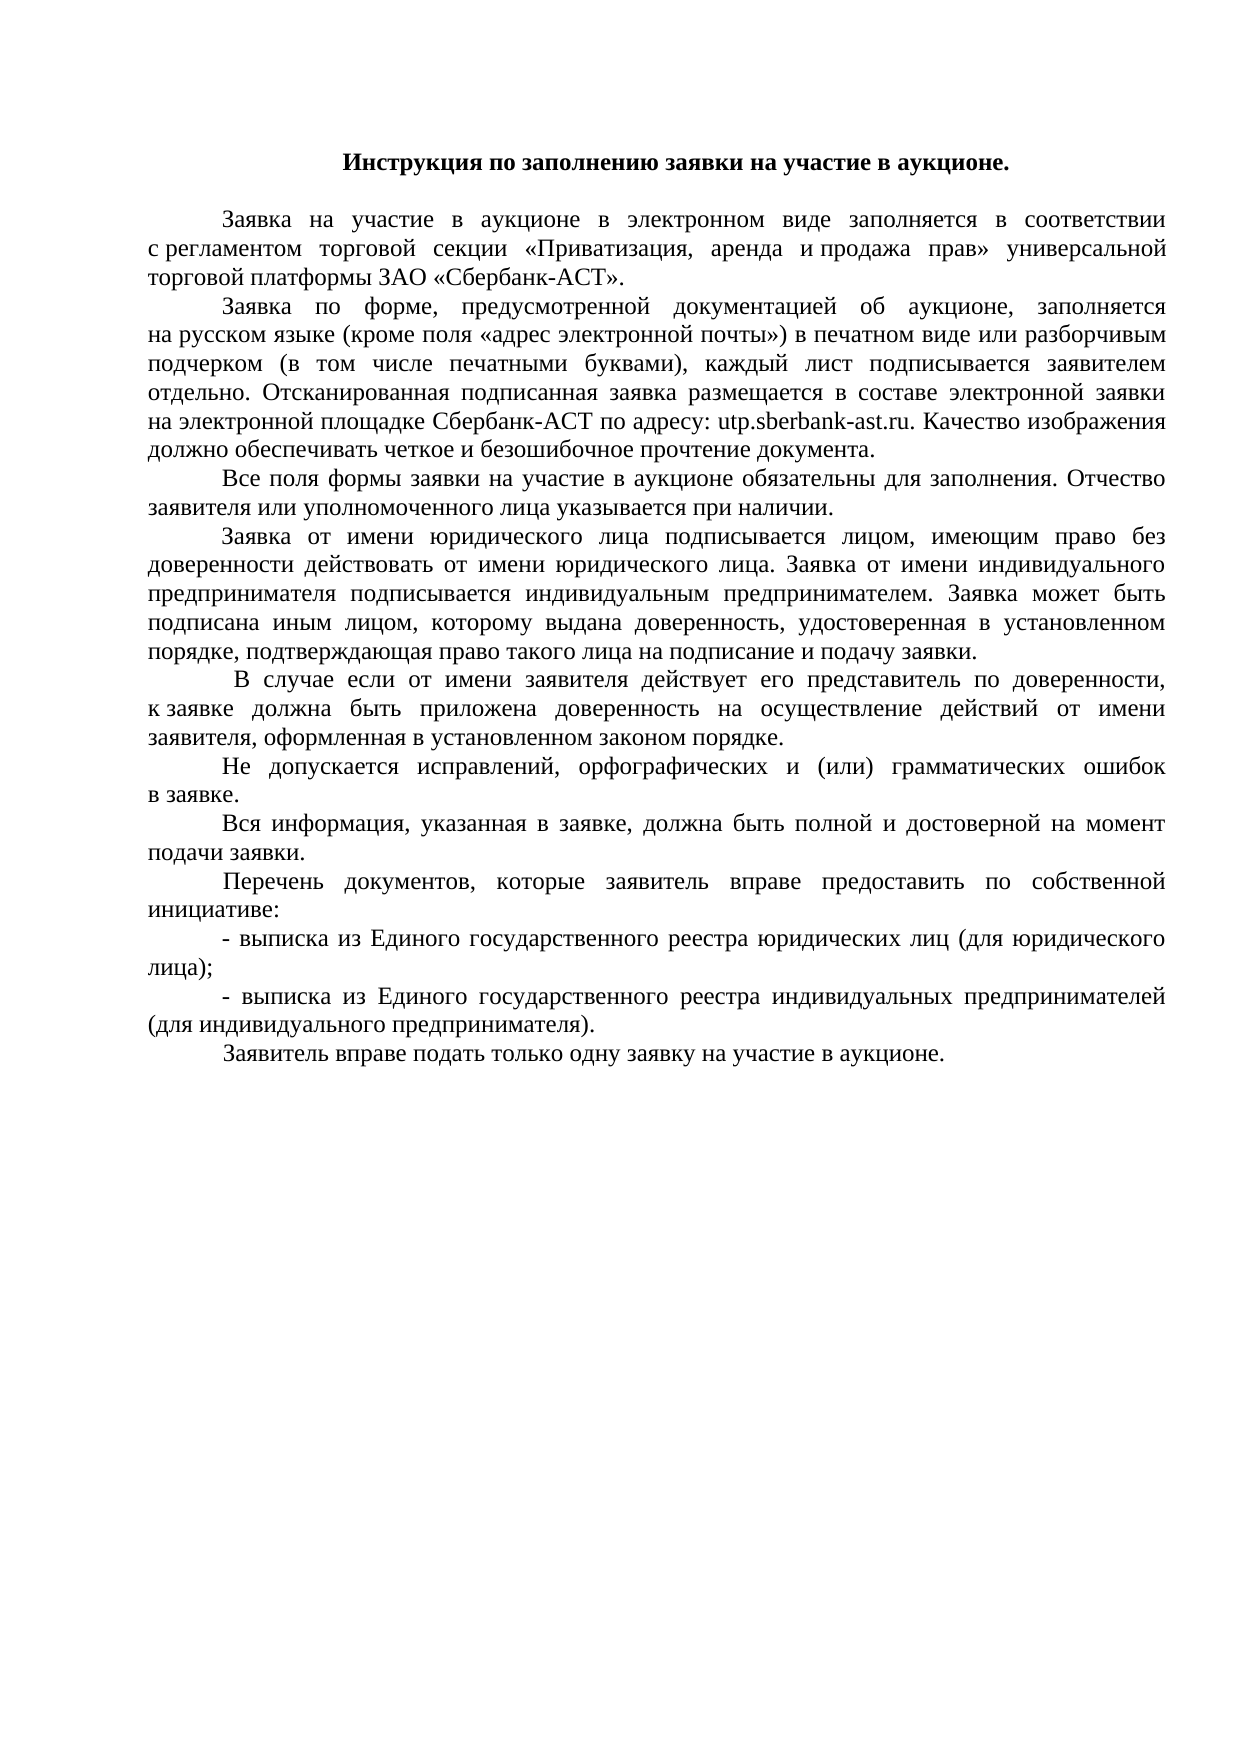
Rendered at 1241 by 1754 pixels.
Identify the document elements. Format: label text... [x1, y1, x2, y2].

text Заявка от имени юридического лица подписывается лицом, имеющим право без доверенности действовать от имени юридического лица. Заявка от имени индивидуального предпринимателя подписывается индивидуальным предпринимателем. Заявка может быть подписана иным лицом, которому выдана доверенность, удостоверенная в установленном порядке, подтверждающая право такого лица на подписание и подачу заявки. [148, 521, 1167, 664]
text Все поля формы заявки на участие в аукционе обязательны для заполнения. Отчество заявителя или уполномоченного лица указывается при наличии. [148, 463, 1167, 521]
text В случае если от имени заявителя действует его представитель по доверенности, к заявке должна быть приложена доверенность на осуществление действий от имени заявителя, оформленная в установленном законом порядке. [148, 664, 1167, 751]
text Перечень документов, которые заявитель вправе предоставить по собственной инициативе: [148, 866, 1167, 923]
text Заявитель вправе подать только одну заявку на участие в аукционе. [148, 1038, 1167, 1067]
text Заявка по форме, предусмотренной документацией об аукционе, заполняется на русском языке (кроме поля «адрес электронной почты») в печатном виде или разборчивым подчерком (в том числе печатными буквами), каждый лист подписывается заявителем отдельно. Отсканированная подписанная заявка размещается в составе электронной заявки на электронной площадке Сбербанк-АСТ по адресу: utp.sberbank-ast.ru. Качество изображения должно обеспечивать четкое и безошибочное прочтение документа. [148, 291, 1167, 463]
text Инструкция по заполнению заявки на участие в аукционе. [185, 147, 1167, 176]
text Заявка на участие в аукционе в электронном виде заполняется в соответствии с регламентом торговой секции «Приватизация, аренда и продажа прав» универсальной торговой платформы ЗАО «Сбербанк-АСТ». [148, 204, 1167, 291]
text Вся информация, указанная в заявке, должна быть полной и достоверной на момент подачи заявки. [148, 808, 1167, 866]
text Не допускается исправлений, орфографических и (или) грамматических ошибок в заявке. [148, 751, 1167, 808]
text - выписка из Единого государственного реестра индивидуальных предпринимателей (для индивидуального предпринимателя). [148, 981, 1167, 1038]
text - выписка из Единого государственного реестра юридических лиц (для юридического лица); [148, 923, 1167, 981]
